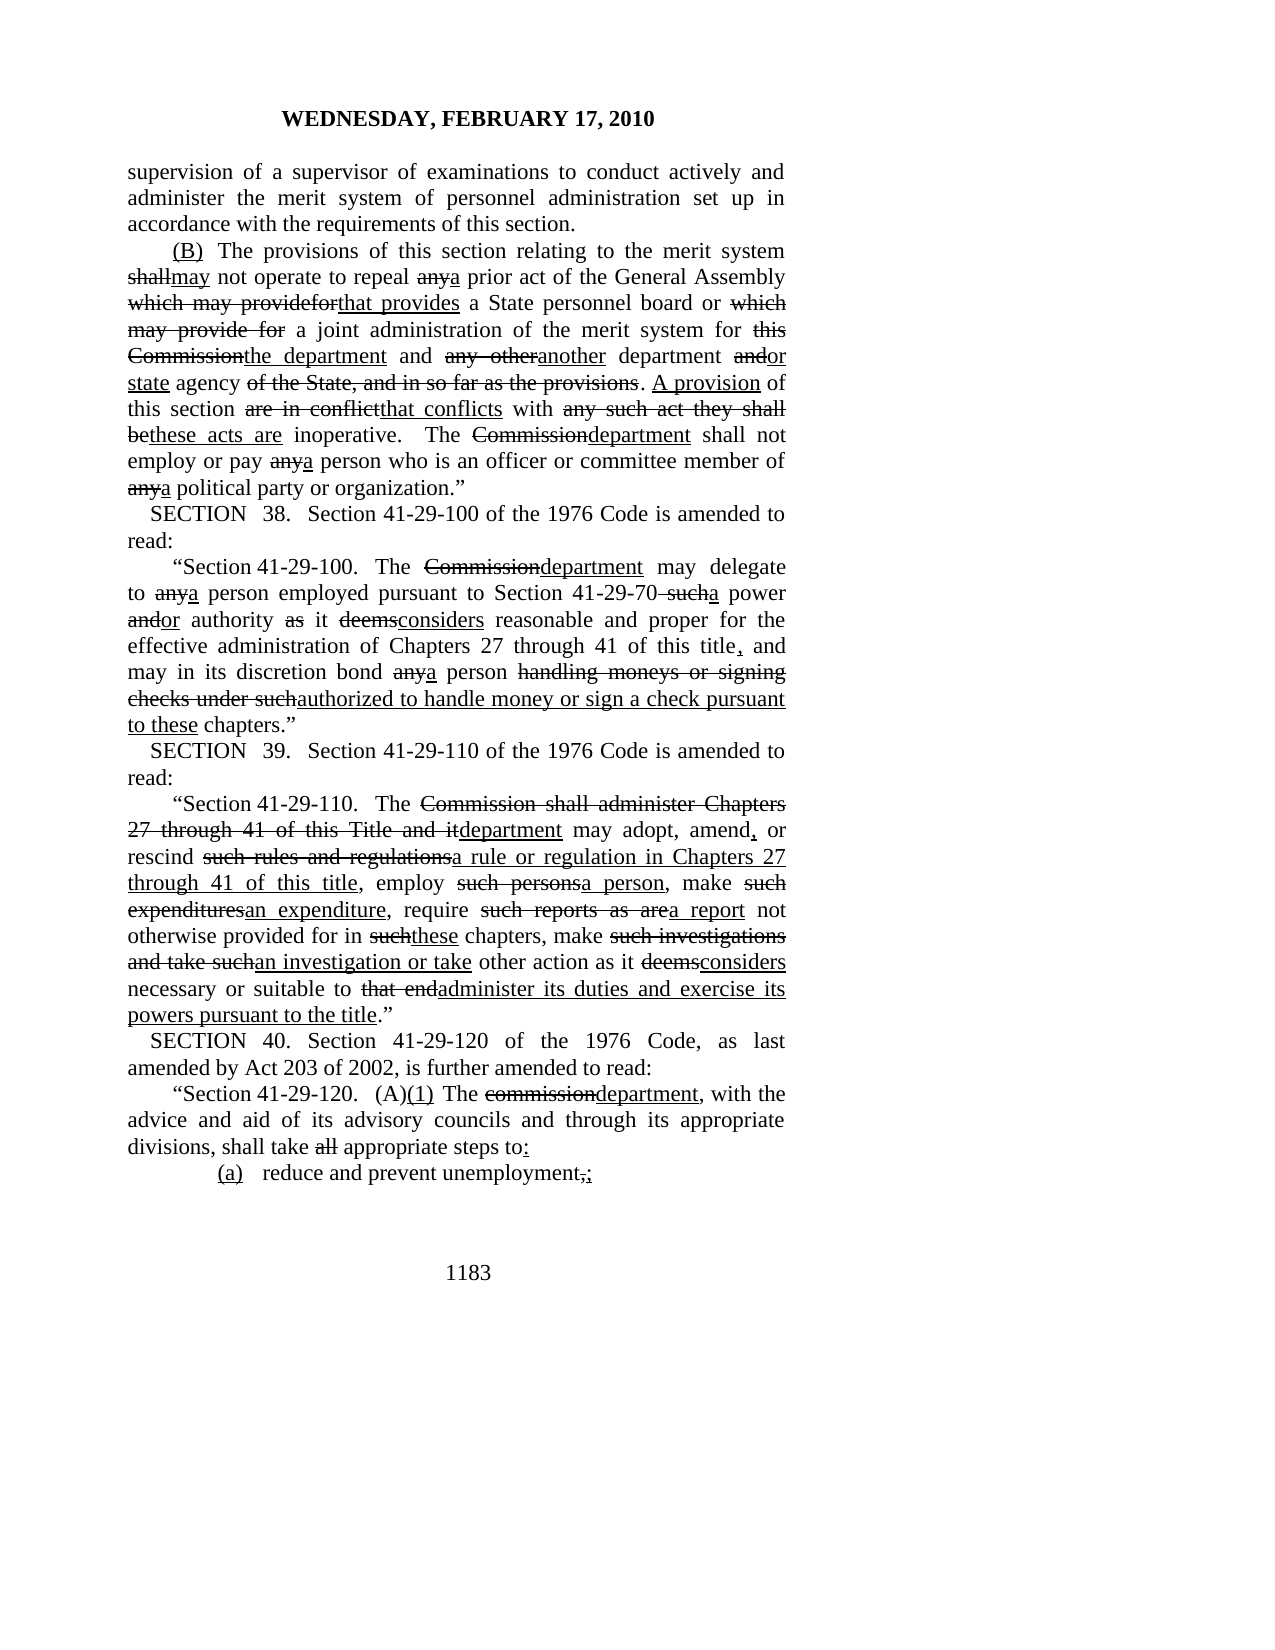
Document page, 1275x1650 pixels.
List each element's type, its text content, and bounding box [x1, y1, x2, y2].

text SECTION 38. Section 41-29-100 of the 1976 Code is amended to read: [127, 500, 786, 553]
text “Section 41-29-120. (A)(1) The commissiondepartment, with the advice and aid of its advisory councils and through its appropriate divisions, shall take all appropriate steps to: [127, 1080, 786, 1159]
text (a) reduce and prevent unemployment,; [127, 1159, 786, 1186]
text SECTION 40. Section 41-29-120 of the 1976 Code, as last amended by Act 203 of 2002, is further amended to read: [127, 1027, 786, 1080]
text “Section 41-29-100. The Commissiondepartment may delegate to anya person employed pursuant to Section 41-29-70 sucha power andor authority as it deemsconsiders reasonable and proper for the effective administration of Chapters 27 through 41 of this title, and may in its discretion bond anya person handling moneys or signing checks under suchauthorized to handle money or sign a check pursuant to these chapters.” [127, 553, 786, 737]
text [127, 158, 786, 237]
text “Section 41-29-110. The Commission shall administer Chapters 27 through 41 of this Title and itdepartment may adopt, amend, or rescind such rules and regulationsa rule or regulation in Chapters 27 through 41 of this title, employ such personsa person, make such expendituresan expenditure, require such reports as area report not otherwise provided for in suchthese chapters, make such investigations and take suchan investigation or take other action as it deemsconsiders necessary or suitable to that endadminister its duties and exercise its powers pursuant to the title.” [127, 790, 786, 1027]
text (B) The provisions of this section relating to the merit system shallmay not operate to repeal anya prior act of the General Assembly which may provideforthat provides a State personnel board or which may provide for a joint administration of the merit system for this Commissionthe department and any otheranother department andor state agency of the State, and in so far as the provisions. A provision of this section are in conflictthat conflicts with any such act they shall bethese acts are inoperative. The Commissiondepartment shall not employ or pay anya person who is an officer or committee member of anya political party or organization.” [127, 237, 786, 500]
text SECTION 39. Section 41-29-110 of the 1976 Code is amended to read: [127, 737, 786, 790]
